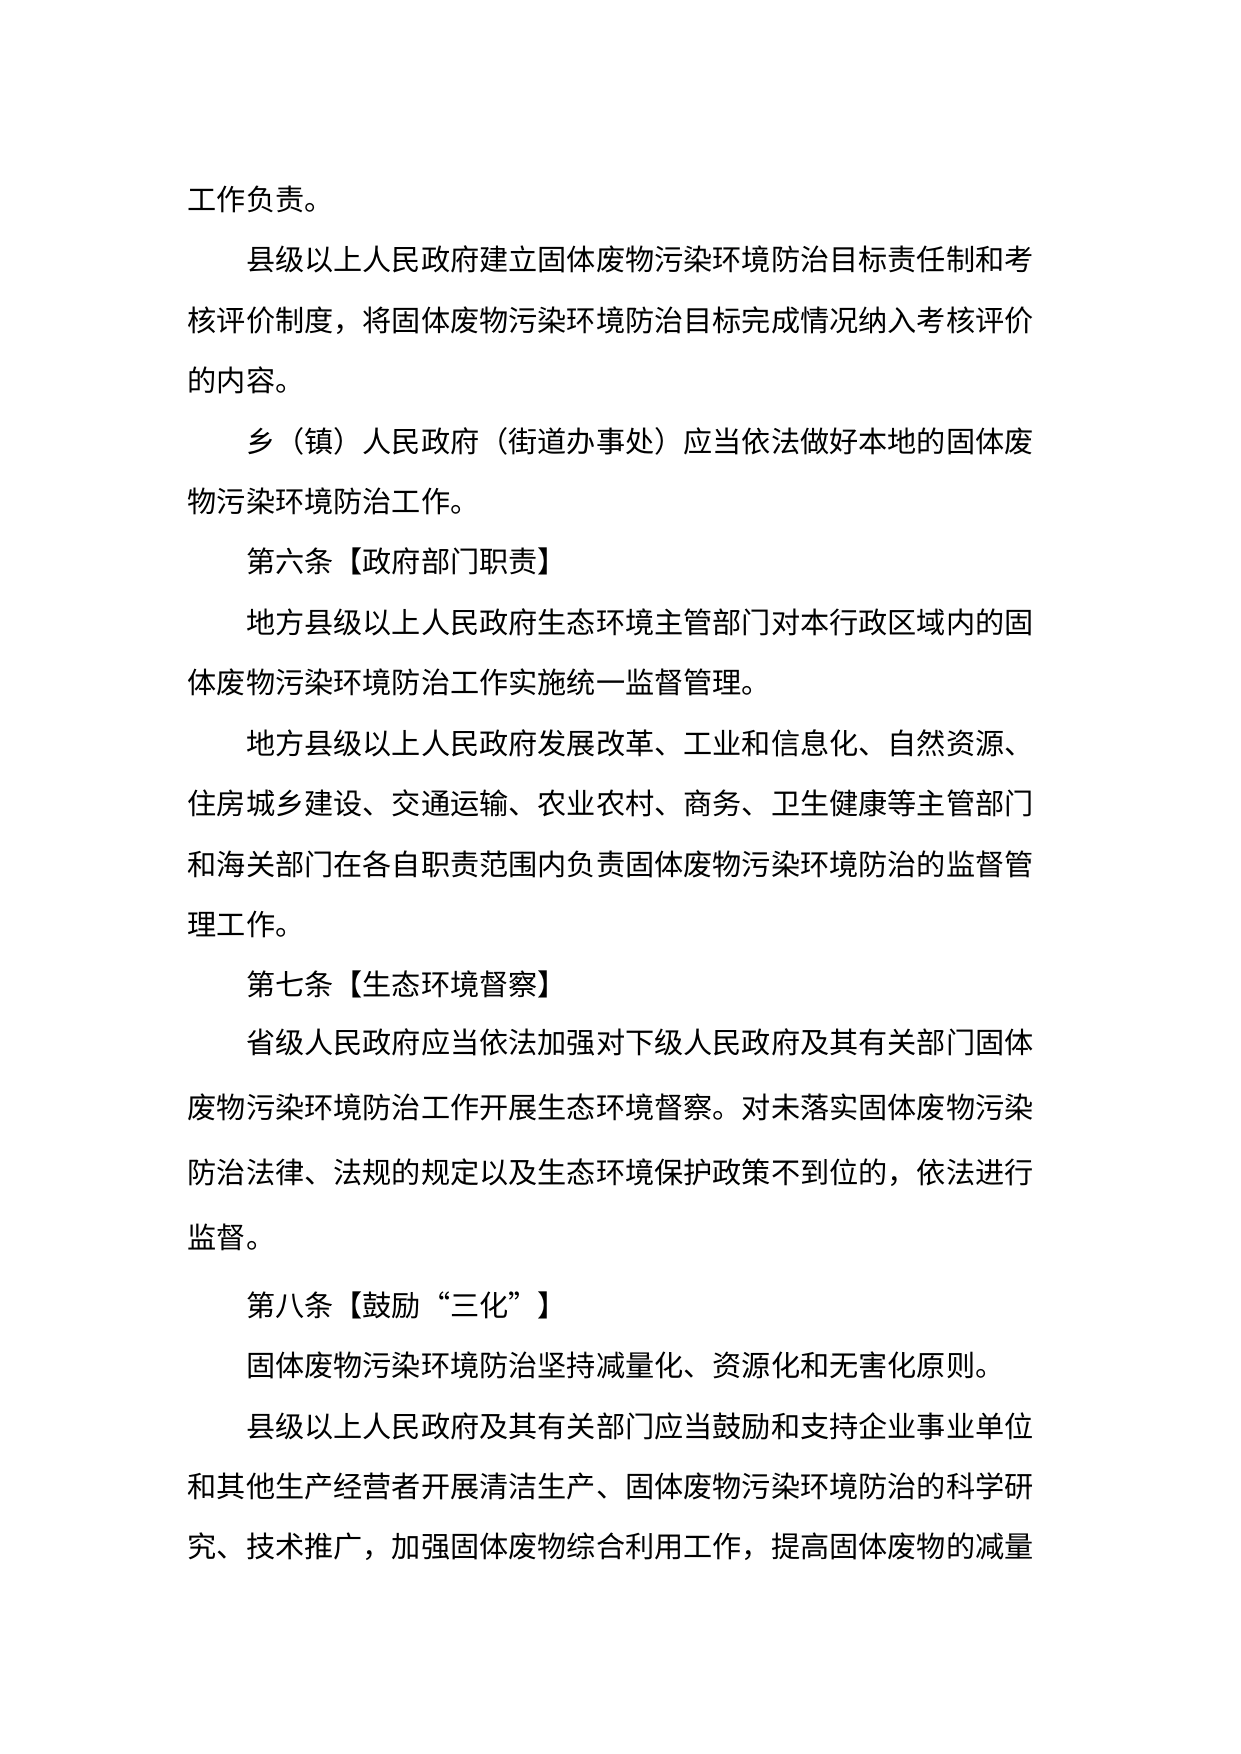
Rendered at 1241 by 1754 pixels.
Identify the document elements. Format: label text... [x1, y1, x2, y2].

text 乡（镇）人民政府（街道办事处）应当依法做好本地的固体废物污染环境防治工作。 [187, 404, 1053, 524]
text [187, 1389, 1053, 1570]
text 地方县级以上人民政府发展改革、工业和信息化、自然资源、住房城乡建设、交通运输、农业农村、商务、卫生健康等主管部门和海关部门在各自职责范围内负责固体废物污染环境防治的监督管理工作。 [187, 706, 1053, 947]
subtitle 第六条【政府部门职责】 [187, 524, 1053, 585]
text 固体废物污染环境防治坚持减量化、资源化和无害化原则。 [187, 1328, 1053, 1389]
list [187, 162, 1053, 222]
text 县级以上人民政府建立固体废物污染环境防治目标责任制和考核评价制度，将固体废物污染环境防治目标完成情况纳入考核评价的内容。 [187, 222, 1053, 404]
subtitle 第七条【生态环境督察】 [187, 947, 1053, 1008]
text 地方县级以上人民政府生态环境主管部门对本行政区域内的固体废物污染环境防治工作实施统一监督管理。 [187, 585, 1053, 706]
text 省级人民政府应当依法加强对下级人民政府及其有关部门固体废物污染环境防治工作开展生态环境督察。对未落实固体废物污染防治法律、法规的规定以及生态环境保护政策不到位的，依法进行监督。 [187, 1008, 1053, 1268]
subtitle 第八条【鼓励“三化”】 [187, 1268, 1053, 1328]
